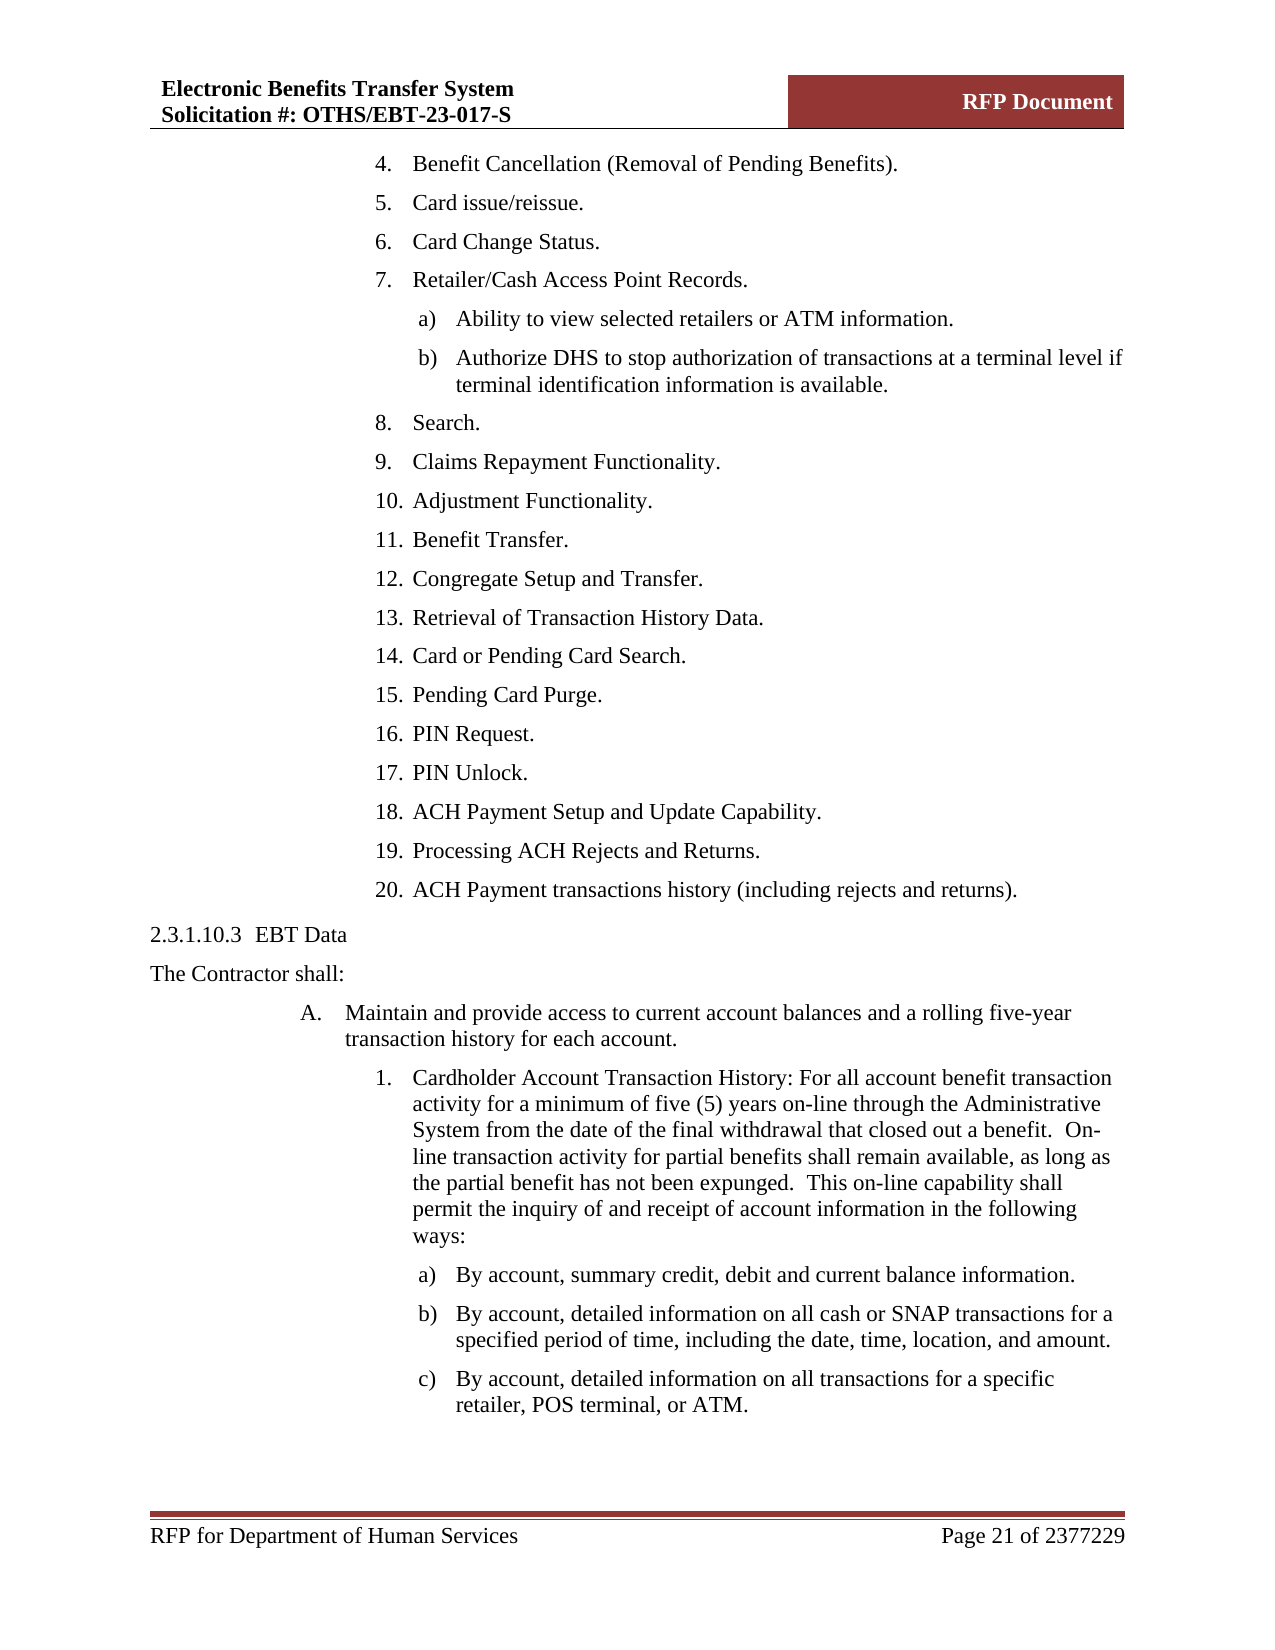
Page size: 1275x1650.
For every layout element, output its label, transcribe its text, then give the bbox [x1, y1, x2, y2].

text Card issue/reissue. [375, 189, 1125, 215]
text PIN Unlock. [375, 759, 1125, 786]
text Retailer/Cash Access Point Records. [375, 267, 1125, 293]
list By account, detailed information on all transactions for a specific retailer, POS terminal, or ATM. [418, 1365, 1125, 1417]
subtitle EBT Data [150, 921, 1125, 947]
list By account, detailed information on all cash or SNAP transactions for a specified period of time, including the date, time, location, and amount. [418, 1299, 1125, 1352]
text Cardholder Account Transaction History: For all account benefit transaction activity for a minimum of five (5) years on-line through the Administrative System from the date of the final withdrawal that closed out a benefit. On-line transaction activity for partial benefits shall remain available, as long as the partial benefit has not been expunged. This on-line capability shall permit the inquiry of and receipt of account information in the following ways: [375, 1064, 1125, 1248]
text Retrieval of Transaction History Data. [375, 604, 1125, 630]
text ACH Payment Setup and Update Capability. [375, 798, 1125, 824]
text PIN Request. [375, 720, 1125, 747]
text ACH Payment transactions history (including rejects and returns). [375, 876, 1125, 902]
text Search. [375, 409, 1125, 436]
text Benefit Cancellation (Removal of Pending Benefits). [375, 150, 1125, 176]
text Benefit Transfer. [375, 526, 1125, 552]
list Authorize DHS to stop authorization of transactions at a terminal level if terminal identification information is available. [418, 344, 1125, 397]
text Pending Card Purge. [375, 681, 1125, 708]
text Processing ACH Rejects and Returns. [375, 837, 1125, 863]
text The Contractor shall: [150, 960, 1125, 986]
text Card or Pending Card Search. [375, 643, 1125, 669]
text Adjustment Functionality. [375, 487, 1125, 513]
text Card Change Status. [375, 228, 1125, 254]
list By account, summary credit, debit and current balance information. [418, 1261, 1125, 1287]
list Maintain and provide access to current account balances and a rolling five-year transaction history for each account. [300, 998, 1125, 1051]
text Claims Repayment Functionality. [375, 448, 1125, 475]
list Ability to view selected retailers or ATM information. [418, 305, 1125, 332]
text Congregate Setup and Transfer. [375, 565, 1125, 591]
